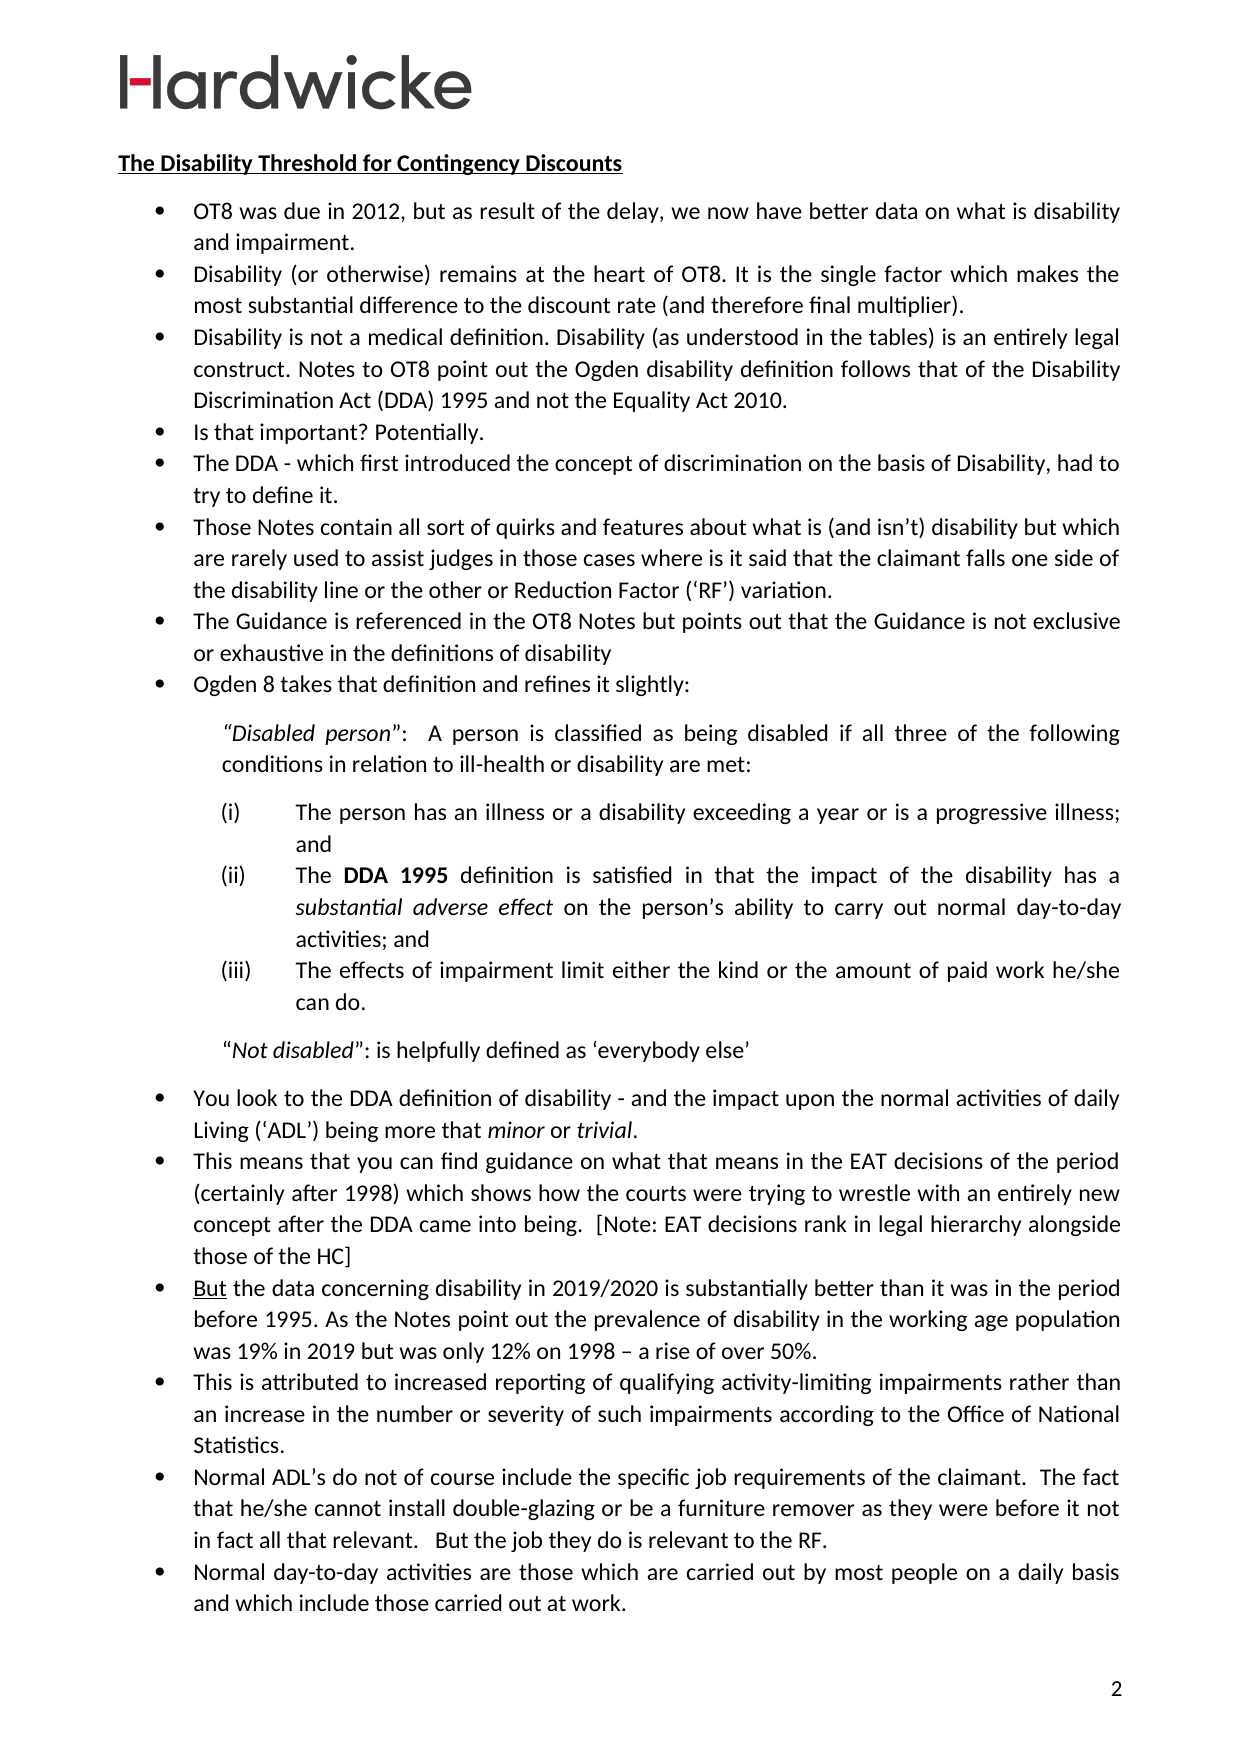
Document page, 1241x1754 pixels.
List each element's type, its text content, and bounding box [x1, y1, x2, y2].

list The DDA 1995 definition is satisfied in that the impact of the disability has a substantial adverse effect on the person’s ability to carry out normal day-to-day activities; and [220, 861, 1122, 953]
list The person has an illness or a disability exceeding a year or is a progressive illness; and [220, 797, 1122, 858]
list The DDA - which first introduced the concept of discrimination on the basis of Disability, had to try to define it. [156, 448, 1122, 509]
list Disability is not a medical definition. Disability (as understood in the tables) is an entirely legal construct. Notes to OT8 point out the Ogden disability definition follows that of the Disability Discrimination Act (DDA) 1995 and not the Equality Act 2010. [156, 322, 1122, 414]
list Is that important? Potentially. [156, 417, 1122, 446]
list OT8 was due in 2012, but as result of the delay, we now have better data on what is disability and impairment. [156, 196, 1122, 257]
list The Guidance is referenced in the OT8 Notes but points out that the Guidance is not exclusive or exhaustive in the definitions of disability [156, 606, 1122, 667]
text “Not disabled”: is helpfully defined as ‘everybody else’ [222, 1035, 1122, 1064]
list Disability (or otherwise) remains at the heart of OT8. It is the single factor which makes the most substantial difference to the discount rate (and therefore final multiplier). [156, 259, 1122, 320]
list Those Notes contain all sort of quirks and features about what is (and isn’t) disability but which are rarely used to assist judges in those cases where is it said that the claimant falls one side of the disability line or the other or Reduction Factor (‘RF’) variation. [156, 512, 1122, 604]
list But the data concerning disability in 2019/2020 is substantially better than it was in the period before 1995. As the Notes point out the prevalence of disability in the working age population was 19% in 2019 but was only 12% on 1998 – a rise of over 50%. [156, 1273, 1122, 1365]
list You look to the DDA definition of disability - and the impact upon the normal activities of daily Living (‘ADL’) being more that minor or trivial. [156, 1083, 1122, 1144]
list Normal day-to-day activities are those which are carried out by most people on a daily basis and which include those carried out at work. [156, 1557, 1122, 1617]
list The effects of impairment limit either the kind or the amount of paid work he/she can do. [220, 955, 1122, 1016]
text “Disabled person”: A person is classified as being disabled if all three of the following conditions in relation to ill-health or disability are met: [222, 718, 1122, 778]
list This means that you can find guidance on what that means in the EAT decisions of the period (certainly after 1998) which shows how the courts were trying to wrestle with an entirely new concept after the DDA came into being. [Note: EAT decisions rank in legal hierarchy alongside those of the HC] [156, 1146, 1122, 1270]
list This is attributed to increased reporting of qualifying activity-limiting impairments rather than an increase in the number or severity of such impairments according to the Office of National Statistics. [156, 1367, 1122, 1460]
text The Disability Threshold for Contingency Discounts [118, 148, 1122, 177]
list Ogden 8 takes that definition and refines it slightly: [156, 669, 1122, 699]
picture [118, 53, 473, 111]
list Normal ADL’s do not of course include the specific job requirements of the claimant. The fact that he/she cannot install double-glazing or be a furniture remover as they were before it not in fact all that relevant. But the job they do is relevant to the RF. [156, 1462, 1122, 1554]
